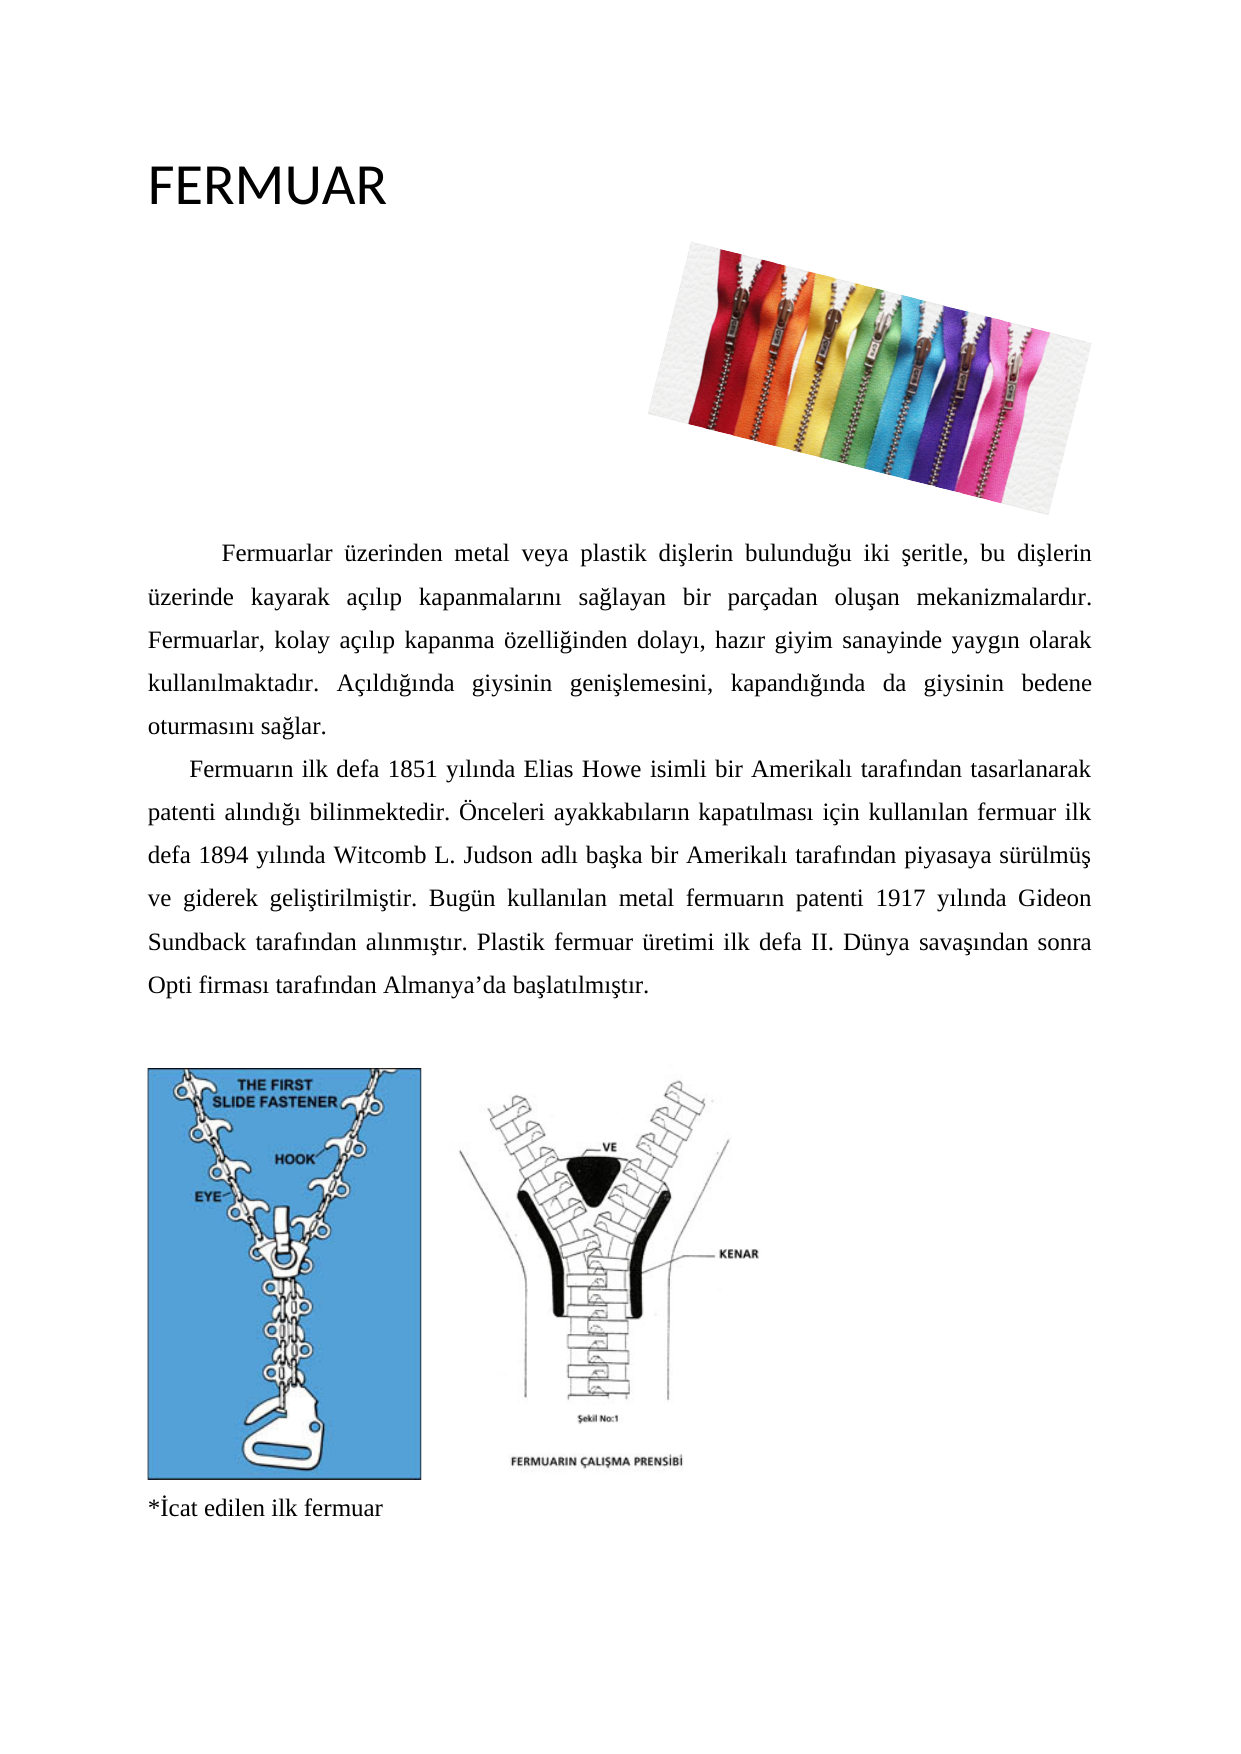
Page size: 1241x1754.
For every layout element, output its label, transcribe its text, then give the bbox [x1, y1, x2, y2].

text Fermuarlar üzerinden metal veya plastik dişlerin bulunduğu iki şeritle, bu dişlerin üzerinde kayarak açılıp kapanmalarını sağlayan bir parçadan oluşan mekanizmalardır. Fermuarlar, kolay açılıp kapanma özelliğinden dolayı, hazır giyim sanayinde yaygın olarak kullanılmaktadır. Açıldığında giysinin genişlemesini, kapandığında da giysinin bedene oturmasını sağlar. [148, 538, 1093, 740]
text Fermuarın ilk defa 1851 yılında Elias Howe isimli bir Amerikalı tarafından tasarlanarak patenti alındığı bilinmektedir. Önceleri ayakkabıların kapatılması için kullanılan fermuar ilk defa 1894 yılında Witcomb L. Judson adlı başka bir Amerikalı tarafından piyasaya sürülmüş ve giderek geliştirilmiştir. Bugün kullanılan metal fermuarın patenti 1917 yılında Gideon Sundback tarafından alınmıştır. Plastik fermuar üretimi ilk defa II. Dünya savaşından sonra Opti firması tarafından Almanya’da başlatılmıştır. [148, 754, 1093, 998]
picture [147, 1056, 778, 1480]
text FERMUAR [148, 148, 1093, 219]
picture [648, 242, 1091, 514]
text *İcat edilen ilk fermuar [148, 1493, 1093, 1522]
